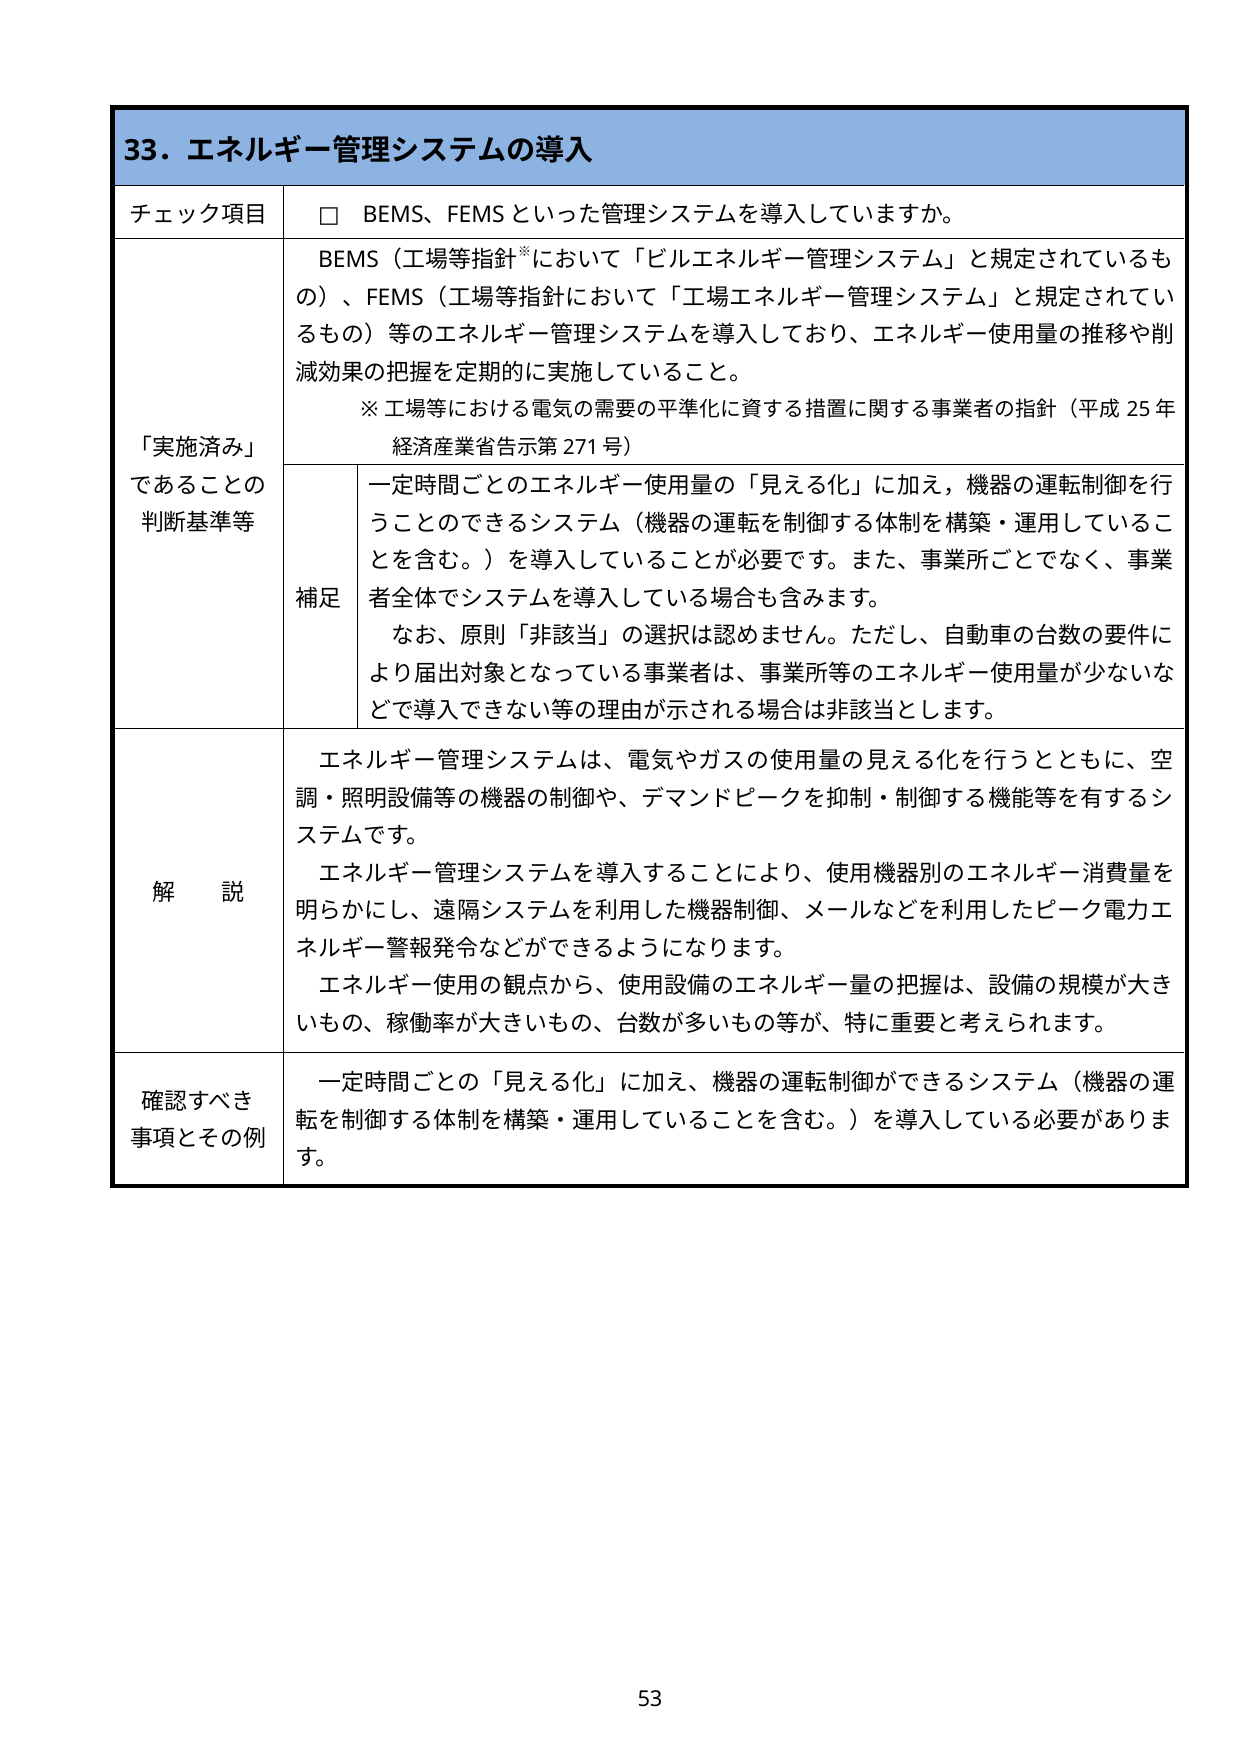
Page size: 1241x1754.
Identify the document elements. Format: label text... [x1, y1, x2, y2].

table_cell 「実施済み」であることの 判断基準等 [115, 239, 283, 728]
table_cell 一定時間ごとの「見える化」に加え、機器の運転制御ができるシステム（機器の運転を制御する体制を構築・運用していることを含む。）を導入している必要があります。 [284, 1052, 1185, 1184]
table_cell エネルギー管理システムは、電気やガスの使用量の見える化を行うとともに、空調・照明設備等の機器の制御や、デマンドピークを抑制・制御する機能等を有するシステムです。 エネルギー管理システムを導入することにより、使用機器別のエネルギー消費量を明らかにし、遠隔システムを利用した機器制御、メールなどを利用したピーク電力エネルギー警報発令などができるようになります。 エネルギー使用の観点から、使用設備のエネルギー量の把握は、設備の規模が大きいもの、稼働率が大きいもの、台数が多いもの等が、特に重要と考えられます。 [284, 728, 1185, 1052]
table_cell 一定時間ごとのエネルギー使用量の「見える化」に加え，機器の運転制御を行うことのできるシステム（機器の運転を制御する体制を構築・運用していることを含む。）を導入していることが必要です。また、事業所ごとでなく、事業者全体でシステムを導入している場合も含みます。 なお、原則「非該当」の選択は認めません。ただし、自動車の台数の要件により届出対象となっている事業者は、事業所等のエネルギー使用量が少ないなどで導入できない等の理由が示される場合は非該当とします。 [358, 464, 1185, 728]
table_cell 補足 [284, 465, 357, 728]
table_cell 解 説 [115, 729, 283, 1052]
table_cell チェック項目 [115, 186, 283, 238]
table_header 33．エネルギー管理システムの導入 [115, 110, 1185, 185]
table_cell BEMS（工場等指針※において「ビルエネルギー管理システム」と規定されているもの）、FEMS（工場等指針において「工場エネルギー管理システム」と規定されているもの）等のエネルギー管理システムを導入しており、エネルギー使用量の推移や削減効果の把握を定期的に実施していること。 ※ 工場等における電気の需要の平準化に資する措置に関する事業者の指針（平成25年経済産業省告示第271号） [284, 238, 1185, 464]
table_cell 確認すべき 事項とその例 [115, 1053, 283, 1184]
table_cell □ BEMS、FEMSといった管理システムを導入していますか。 [284, 185, 1185, 238]
